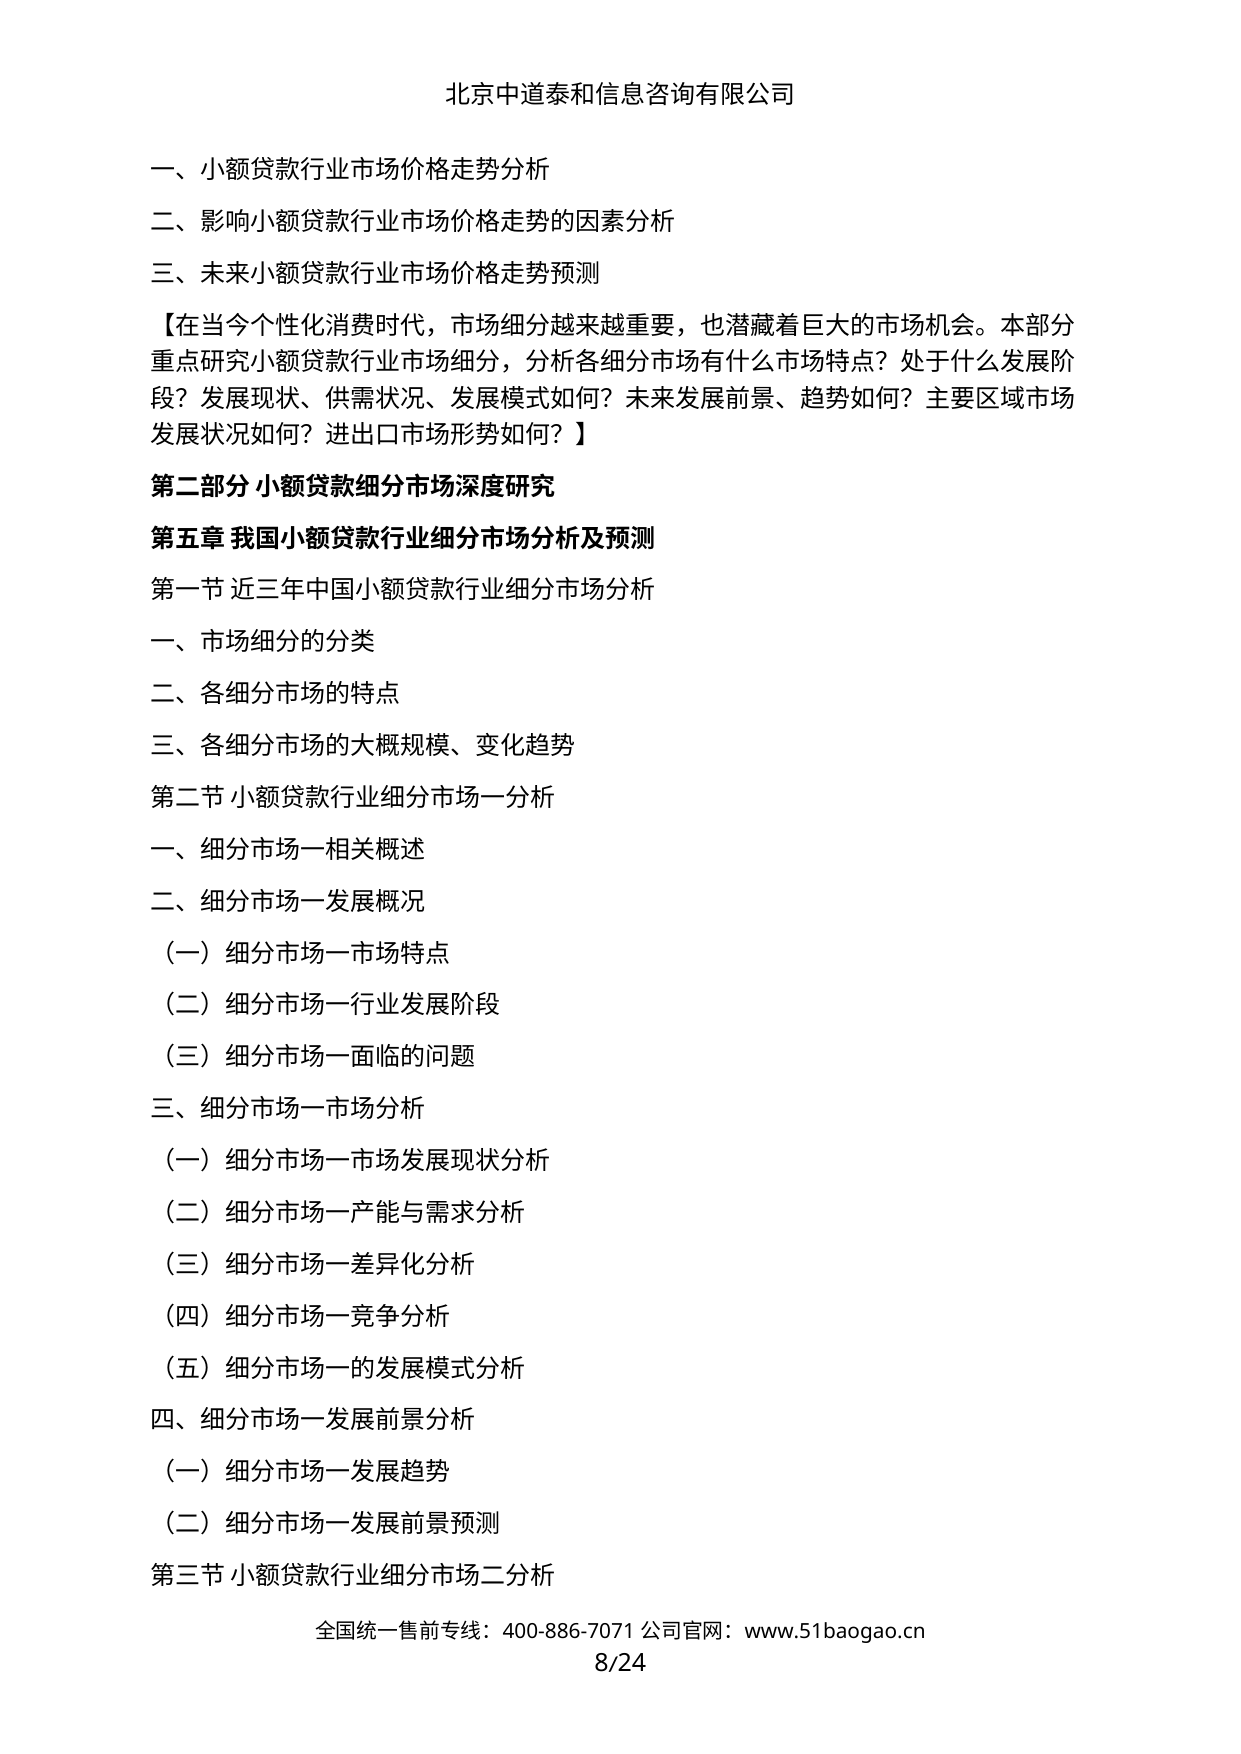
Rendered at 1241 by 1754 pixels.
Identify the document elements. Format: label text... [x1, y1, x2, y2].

text 三、细分市场一市场分析 [150, 1089, 1090, 1125]
text 第一节 近三年中国小额贷款行业细分市场分析 [150, 570, 1090, 606]
text 三、各细分市场的大概规模、变化趋势 [150, 726, 1090, 762]
text 二、细分市场一发展概况 [150, 881, 1090, 917]
text （一）细分市场一市场特点 [150, 933, 1090, 969]
text 一、细分市场一相关概述 [150, 829, 1090, 866]
text （四）细分市场一竞争分析 [150, 1296, 1090, 1332]
text （一）细分市场一市场发展现状分析 [150, 1141, 1090, 1177]
text 第二节 小额贷款行业细分市场一分析 [150, 777, 1090, 814]
text （二）细分市场一行业发展阶段 [150, 985, 1090, 1021]
text 一、小额贷款行业市场价格走势分析 [150, 150, 1090, 186]
text （三）细分市场一差异化分析 [150, 1244, 1090, 1281]
text 一、市场细分的分类 [150, 622, 1090, 658]
text （二）细分市场一发展前景预测 [150, 1504, 1090, 1540]
text （二）细分市场一产能与需求分析 [150, 1192, 1090, 1229]
text 第五章 我国小额贷款行业细分市场分析及预测 [150, 518, 1090, 554]
text 二、各细分市场的特点 [150, 674, 1090, 710]
text 【在当今个性化消费时代，市场细分越来越重要，也潜藏着巨大的市场机会。本部分重点研究小额贷款行业市场细分，分析各细分市场有什么市场特点？处于什么发展阶段？发展现状、供需状况、发展模式如何？未来发展前景、趋势如何？主要区域市场发展状况如何？进出口市场形势如何？】 [150, 306, 1090, 451]
text 四、细分市场一发展前景分析 [150, 1400, 1090, 1436]
text 三、未来小额贷款行业市场价格走势预测 [150, 254, 1090, 290]
text 二、影响小额贷款行业市场价格走势的因素分析 [150, 202, 1090, 238]
text （一）细分市场一发展趋势 [150, 1452, 1090, 1488]
text 第二部分 小额贷款细分市场深度研究 [150, 466, 1090, 502]
text （三）细分市场一面临的问题 [150, 1037, 1090, 1073]
text 第三节 小额贷款行业细分市场二分析 [150, 1556, 1090, 1592]
text （五）细分市场一的发展模式分析 [150, 1348, 1090, 1384]
